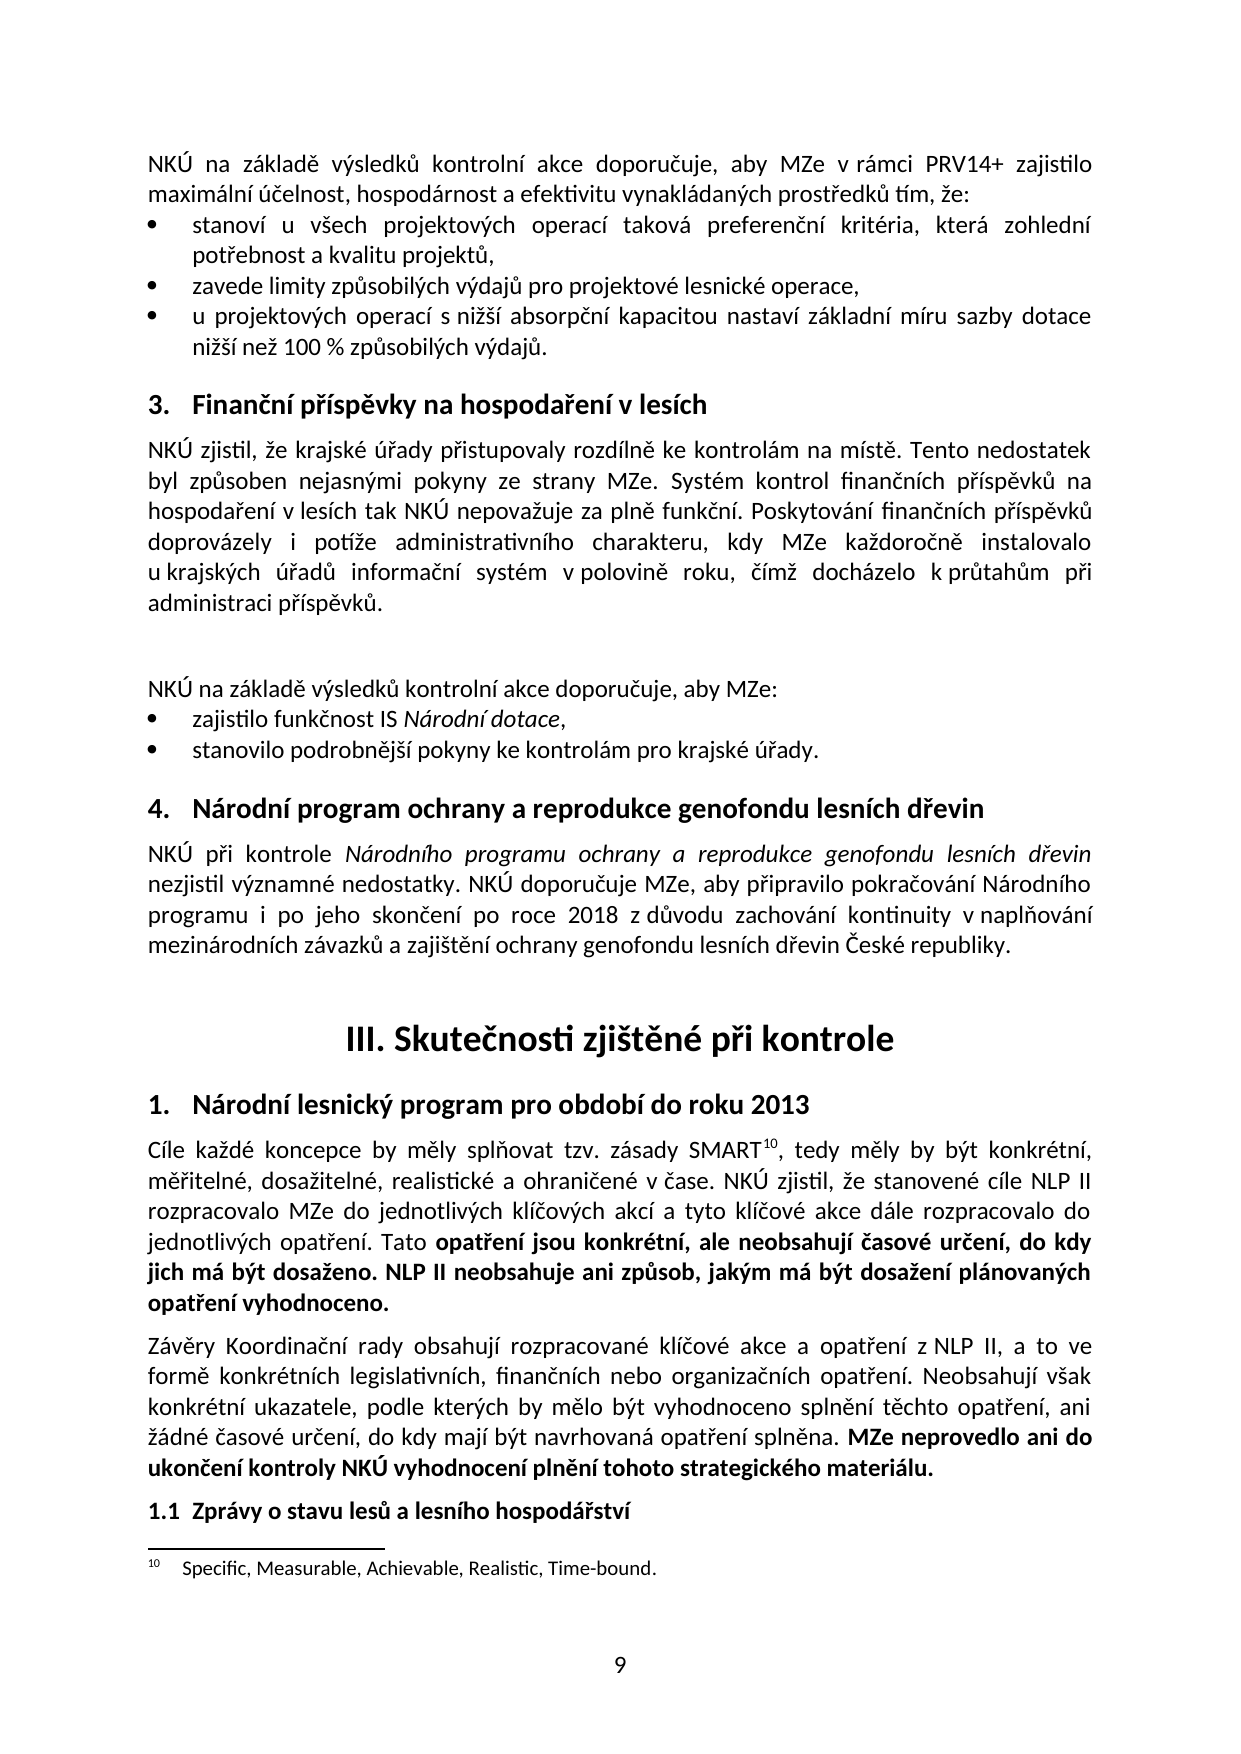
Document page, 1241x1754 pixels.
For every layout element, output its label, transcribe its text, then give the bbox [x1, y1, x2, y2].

text Cíle každé koncepce by měly splňovat tzv. zásady SMART, tedy měly by být konkrétní, měřitelné, dosažitelné, realistické a ohraničené v čase. NKÚ zjistil, že stanovené cíle NLP II rozpracovalo MZe do jednotlivých klíčových akcí a tyto klíčové akce dále rozpracovalo do jednotlivých opatření. Tato opatření jsou konkrétní, ale neobsahují časové určení, do kdy jich má být dosaženo. NLP II neobsahuje ani způsob, jakým má být dosažení plánovaných opatření vyhodnoceno. [148, 1134, 1092, 1317]
subtitle Finanční příspěvky na hospodaření v lesích [148, 386, 1092, 422]
text NKÚ při kontrole Národního programu ochrany a reprodukce genofondu lesních dřevin nezjistil významné nedostatky. NKÚ doporučuje MZe, aby připravilo pokračování Národního programu i po jeho skončení po roce 2018 z důvodu zachování kontinuity v naplňování mezinárodních závazků a zajištění ochrany genofondu lesních dřevin České republiky. [148, 838, 1092, 960]
subtitle Národní program ochrany a reprodukce genofondu lesních dřevin [148, 790, 1092, 825]
list zajistilo funkčnost IS Národní dotace, [148, 704, 1092, 734]
subtitle III. Skutečnosti zjištěné při kontrole [148, 1015, 1092, 1061]
text Závěry Koordinační rady obsahují rozpracované klíčové akce a opatření z NLP II, a to ve formě konkrétních legislativních, finančních nebo organizačních opatření. Neobsahují však konkrétní ukazatele, podle kterých by mělo být vyhodnoceno splnění těchto opatření, ani žádné časové určení, do kdy mají být navrhovaná opatření splněna. MZe neprovedlo ani do ukončení kontroly NKÚ vyhodnocení plnění tohoto strategického materiálu. [148, 1330, 1092, 1483]
text NKÚ na základě výsledků kontrolní akce doporučuje, aby MZe v rámci PRV14+ zajistilo maximální účelnost, hospodárnost a efektivitu vynakládaných prostředků tím, že: [148, 148, 1092, 209]
list stanovilo podrobnější pokyny ke kontrolám pro krajské úřady. [148, 734, 1092, 765]
list stanoví u všech projektových operací taková preferenční kritéria, která zohlední potřebnost a kvalitu projektů, [148, 209, 1092, 270]
subtitle Zprávy o stavu lesů a lesního hospodářství [148, 1495, 1092, 1526]
text NKÚ na základě výsledků kontrolní akce doporučuje, aby MZe: [148, 673, 1092, 704]
list zavede limity způsobilých výdajů pro projektové lesnické operace, [148, 270, 1092, 300]
list u projektových operací s nižší absorpční kapacitou nastaví základní míru sazby dotace nižší než 100 % způsobilých výdajů. [148, 300, 1092, 361]
subtitle Národní lesnický program pro období do roku 2013 [148, 1086, 1092, 1122]
list NKÚ zjistil, že krajské úřady přistupovaly rozdílně ke kontrolám na místě. Tento nedostatek byl způsoben nejasnými pokyny ze strany MZe. Systém kontrol finančních příspěvků na hospodaření v lesích tak NKÚ nepovažuje za plně funkční. Poskytování finančních příspěvků doprovázely i potíže administrativního charakteru, kdy MZe každoročně instalovalo u krajských úřadů informační systém v polovině roku, čímž docházelo k průtahům při administraci příspěvků. [148, 434, 1092, 618]
